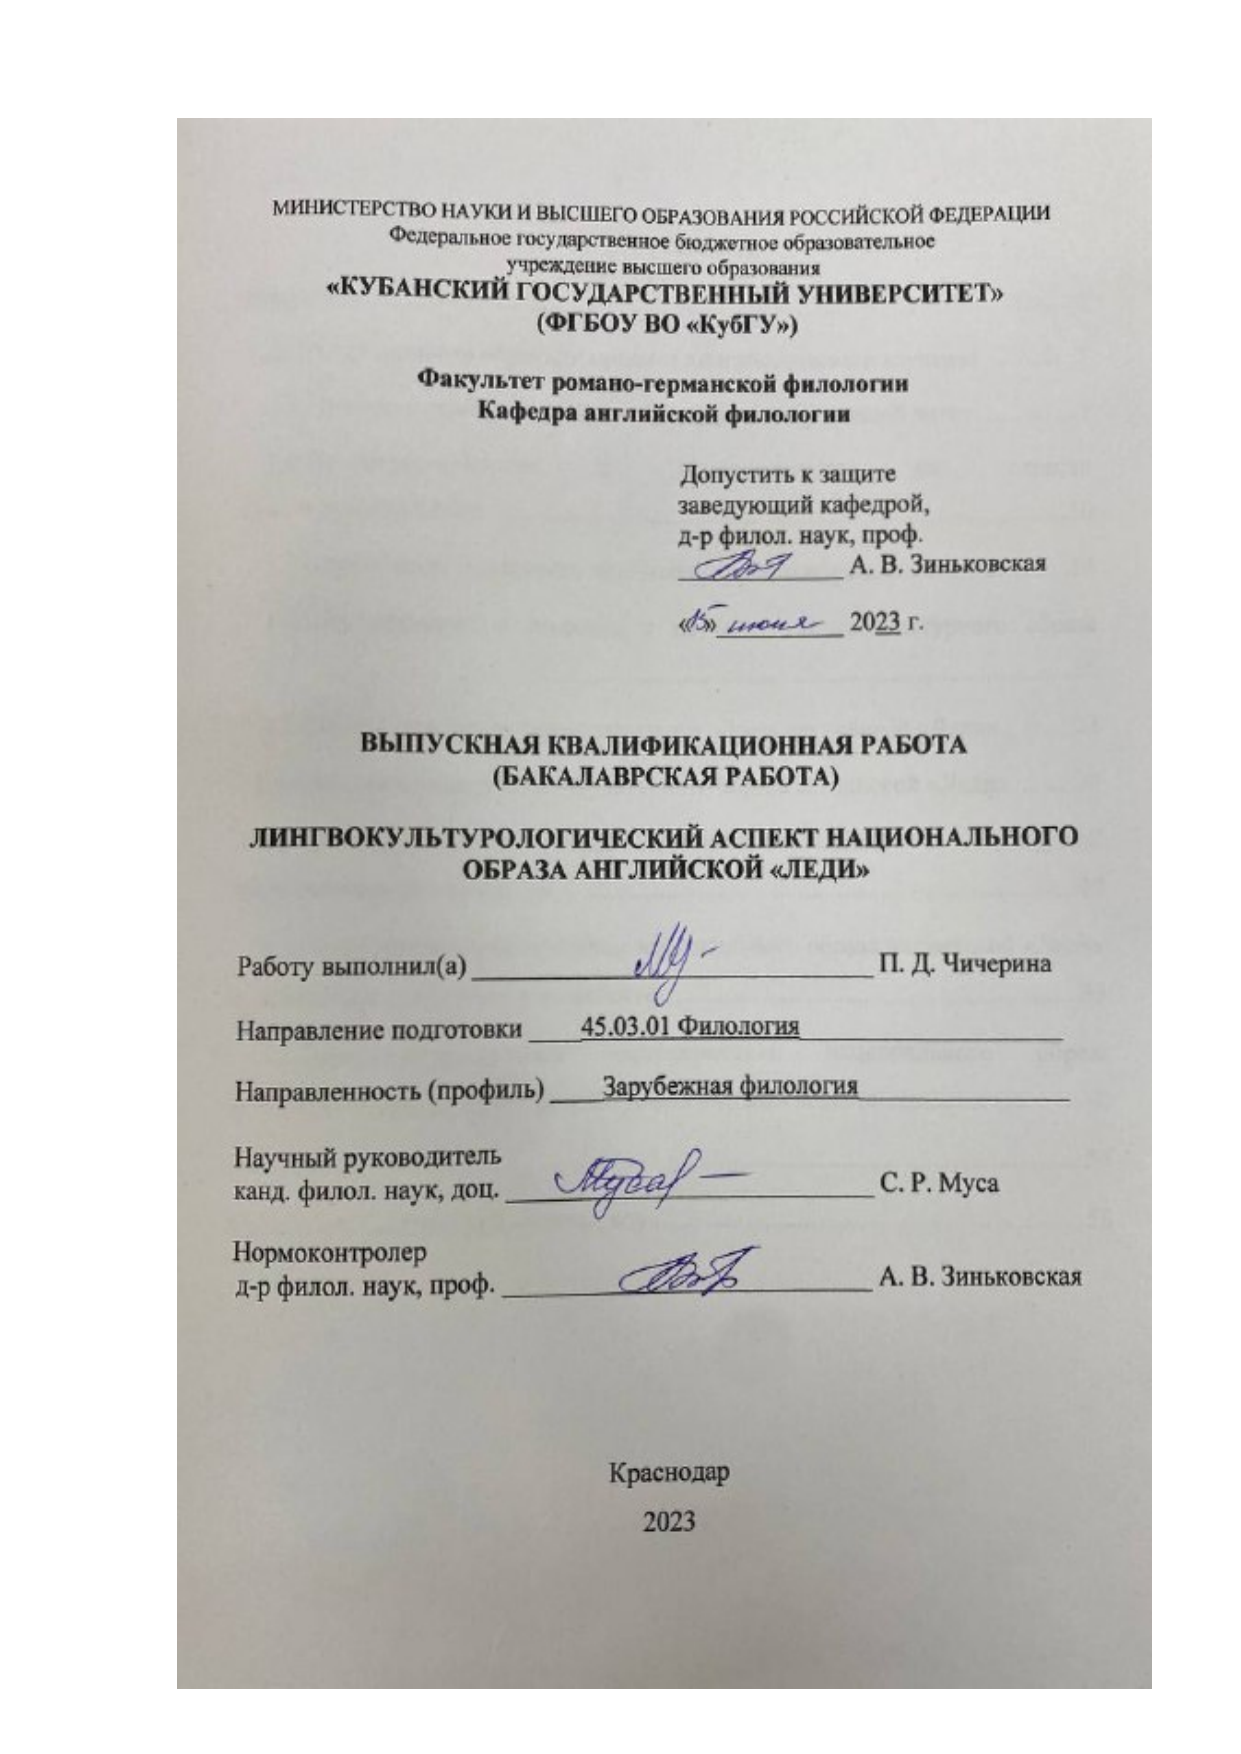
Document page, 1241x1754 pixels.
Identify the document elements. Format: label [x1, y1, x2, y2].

picture [177, 118, 1152, 1689]
